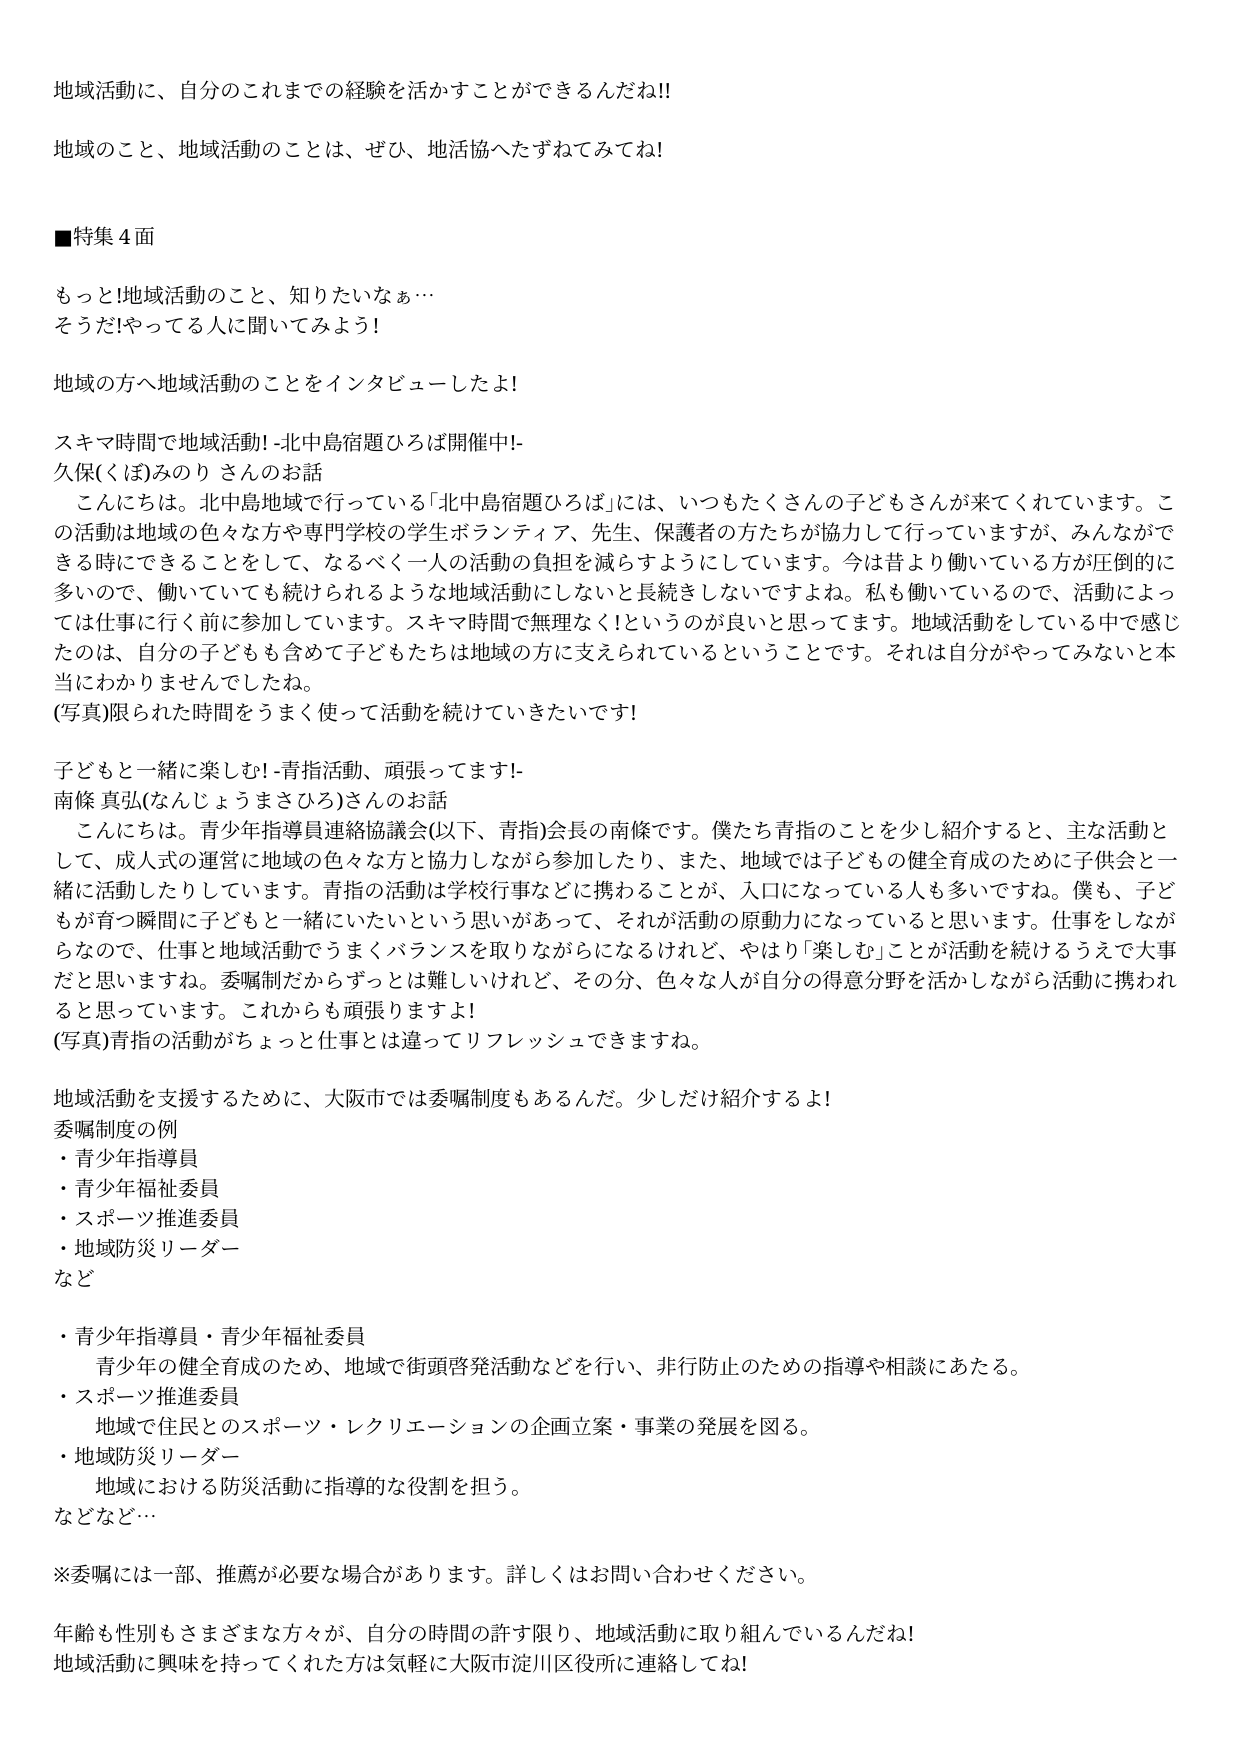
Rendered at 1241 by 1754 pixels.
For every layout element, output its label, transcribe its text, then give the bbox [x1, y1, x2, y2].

text スキマ時間で地域活動! -北中島宿題ひろば開催中!- [53, 426, 1187, 456]
text ・スポーツ推進委員 [53, 1203, 1187, 1233]
text ■特集4面 [53, 221, 1187, 251]
text 地域の方へ地域活動のことをインタビューしたよ! [53, 368, 1187, 398]
text ・青少年福祉委員 [53, 1173, 1187, 1203]
text ・スポーツ推進委員 [53, 1381, 1187, 1411]
text こんにちは。青少年指導員連絡協議会(以下、青指)会長の南條です。僕たち青指のことを少し紹介すると、主な活動として、成人式の運営に地域の色々な方と協力しながら参加したり、また、地域では子どもの健全育成のために子供会と一緒に活動したりしています。青指の活動は学校行事などに携わることが、入口になっている人も多いですね。僕も、子どもが育つ瞬間に子どもと一緒にいたいという思いがあって、それが活動の原動力になっていると思います。仕事をしながらなので、仕事と地域活動でうまくバランスを取りながらになるけれど、やはり｢楽しむ｣ことが活動を続けるうえで大事だと思いますね。委嘱制だからずっとは難しいけれど、その分、色々な人が自分の得意分野を活かしながら活動に携われると思っています。これからも頑張りますよ! [53, 815, 1187, 1024]
text 青少年の健全育成のため、地域で街頭啓発活動などを行い、非行防止のための指導や相談にあたる。 [53, 1351, 1187, 1381]
text 年齢も性別もさまざまな方々が、自分の時間の許す限り、地域活動に取り組んでいるんだね! [53, 1617, 1187, 1647]
text 久保(くぼ)みのり さんのお話 [53, 456, 1187, 486]
text 地域のこと、地域活動のことは、ぜひ、地活協へたずねてみてね! [53, 133, 1187, 164]
text ・青少年指導員 [53, 1143, 1187, 1173]
text (写真)青指の活動がちょっと仕事とは違ってリフレッシュできますね。 [53, 1024, 1187, 1054]
text ・地域防災リーダー [53, 1233, 1187, 1262]
text などなど… [53, 1500, 1187, 1530]
text ※委嘱には一部、推薦が必要な場合があります。詳しくはお問い合わせください。 [53, 1558, 1187, 1589]
text 地域で住民とのスポーツ・レクリエーションの企画立案・事業の発展を図る。 [53, 1411, 1187, 1440]
text 子どもと一緒に楽しむ! -青指活動、頑張ってます!- [53, 754, 1187, 784]
text 地域活動を支援するために、大阪市では委嘱制度もあるんだ。少しだけ紹介するよ! [53, 1083, 1187, 1113]
text 地域活動に、自分のこれまでの経験を活かすことができるんだね!! [53, 75, 1187, 105]
text 南條 真弘(なんじょうまさひろ)さんのお話 [53, 784, 1187, 815]
text ・青少年指導員・青少年福祉委員 [53, 1321, 1187, 1351]
text (写真)限られた時間をうまく使って活動を続けていきたいです! [53, 696, 1187, 726]
text 地域活動に興味を持ってくれた方は気軽に大阪市淀川区役所に連絡してね! [53, 1647, 1187, 1677]
text など [53, 1262, 1187, 1292]
text こんにちは。北中島地域で行っている｢北中島宿題ひろば｣には、いつもたくさんの子どもさんが来てくれています。この活動は地域の色々な方や専門学校の学生ボランティア、先生、保護者の方たちが協力して行っていますが、みんなができる時にできることをして、なるべく一人の活動の負担を減らすようにしています。今は昔より働いている方が圧倒的に多いので、働いていても続けられるような地域活動にしないと長続きしないですよね。私も働いているので、活動によっては仕事に行く前に参加しています。スキマ時間で無理なく!というのが良いと思ってます。地域活動をしている中で感じたのは、自分の子どもも含めて子どもたちは地域の方に支えられているということです。それは自分がやってみないと本当にわかりませんでしたね。 [53, 486, 1187, 696]
text そうだ!やってる人に聞いてみよう! [53, 309, 1187, 339]
text 地域における防災活動に指導的な役割を担う。 [53, 1470, 1187, 1500]
text ・地域防災リーダー [53, 1440, 1187, 1470]
text 委嘱制度の例 [53, 1113, 1187, 1143]
text もっと!地域活動のこと、知りたいなぁ… [53, 279, 1187, 309]
